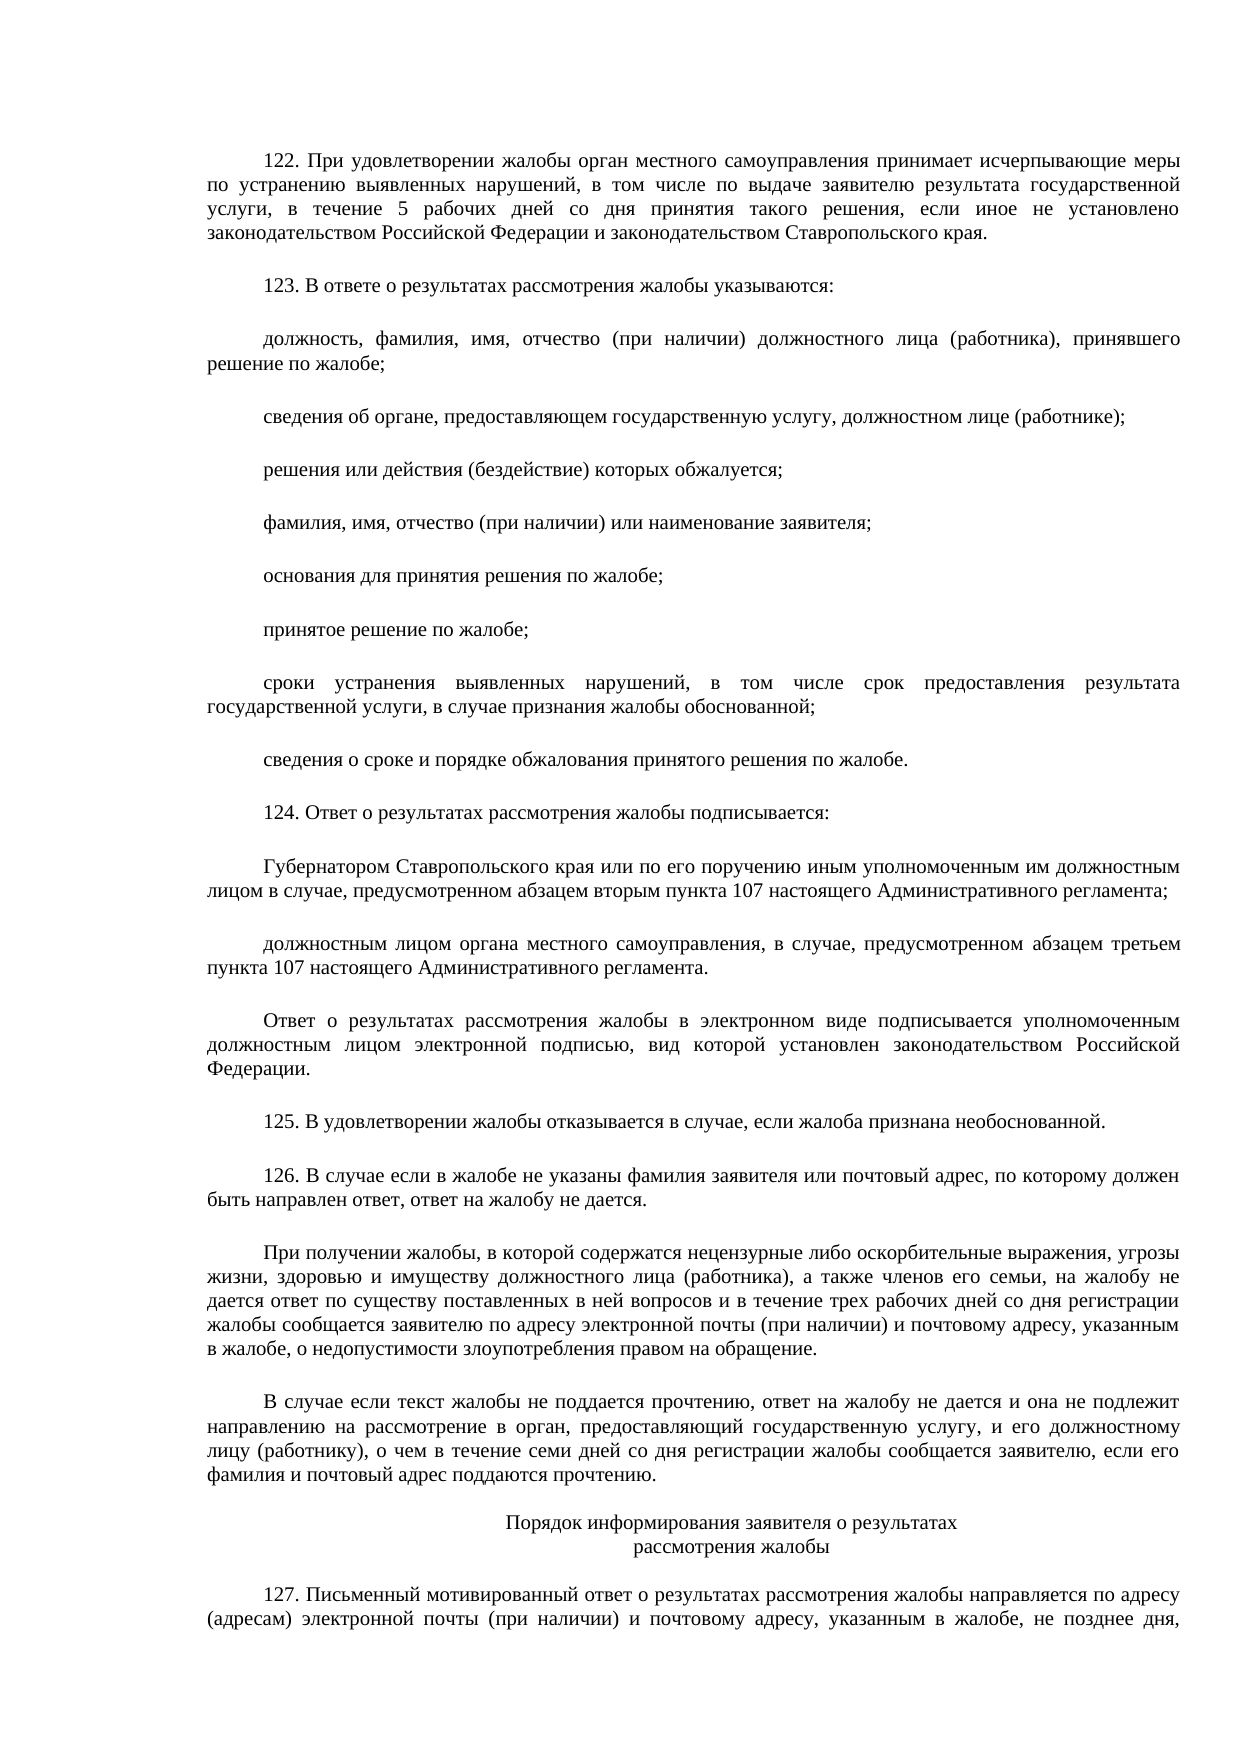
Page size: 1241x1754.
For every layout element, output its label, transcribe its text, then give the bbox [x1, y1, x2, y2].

text решения или действия (бездействие) которых обжалуется; [207, 457, 1181, 481]
text основания для принятия решения по жалобе; [207, 563, 1181, 587]
text В случае если текст жалобы не поддается прочтению, ответ на жалобу не дается и она не подлежит направлению на рассмотрение в орган, предоставляющий государственную услугу, и его должностному лицу (работнику), о чем в течение семи дней со дня регистрации жалобы сообщается заявителю, если его фамилия и почтовый адрес поддаются прочтению. [207, 1389, 1181, 1486]
text фамилия, имя, отчество (при наличии) или наименование заявителя; [207, 510, 1181, 534]
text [207, 1582, 1181, 1630]
text 124. Ответ о результатах рассмотрения жалобы подписывается: [207, 800, 1181, 824]
text 122. При удовлетворении жалобы орган местного самоуправления принимает исчерпывающие меры по устранению выявленных нарушений, в том числе по выдаче заявителю результата государственной услуги, в течение 5 рабочих дней со дня принятия такого решения, если иное не установлено законодательством Российской Федерации и законодательством Ставропольского края. [207, 148, 1181, 244]
text должностным лицом органа местного самоуправления, в случае, предусмотренном абзацем третьем пункта 107 настоящего Административного регламента. [207, 931, 1181, 979]
text принятое решение по жалобе; [207, 617, 1181, 641]
text При получении жалобы, в которой содержатся нецензурные либо оскорбительные выражения, угрозы жизни, здоровью и имуществу должностного лица (работника), а также членов его семьи, на жалобу не дается ответ по существу поставленных в ней вопросов и в течение трех рабочих дней со дня регистрации жалобы сообщается заявителю по адресу электронной почты (при наличии) и почтовому адресу, указанным в жалобе, о недопустимости злоупотребления правом на обращение. [207, 1240, 1181, 1360]
text 126. В случае если в жалобе не указаны фамилия заявителя или почтовый адрес, по которому должен быть направлен ответ, ответ на жалобу не дается. [207, 1163, 1181, 1211]
text Ответ о результатах рассмотрения жалобы в электронном виде подписывается уполномоченным должностным лицом электронной подписью, вид которой установлен законодательством Российской Федерации. [207, 1008, 1181, 1080]
text Порядок информирования заявителя о результатах [207, 1510, 1181, 1534]
text рассмотрения жалобы [207, 1534, 1181, 1558]
text Губернатором Ставропольского края или по его поручению иным уполномоченным им должностным лицом в случае, предусмотренном абзацем вторым пункта 107 настоящего Административного регламента; [207, 853, 1181, 902]
text 125. В удовлетворении жалобы отказывается в случае, если жалоба признана необоснованной. [207, 1109, 1181, 1133]
text должность, фамилия, имя, отчество (при наличии) должностного лица (работника), принявшего решение по жалобе; [207, 326, 1181, 374]
text 123. В ответе о результатах рассмотрения жалобы указываются: [207, 273, 1181, 297]
text сведения об органе, предоставляющем государственную услугу, должностном лице (работнике); [207, 404, 1181, 428]
text сроки устранения выявленных нарушений, в том числе срок предоставления результата государственной услуги, в случае признания жалобы обоснованной; [207, 670, 1181, 718]
text сведения о сроке и порядке обжалования принятого решения по жалобе. [207, 747, 1181, 771]
